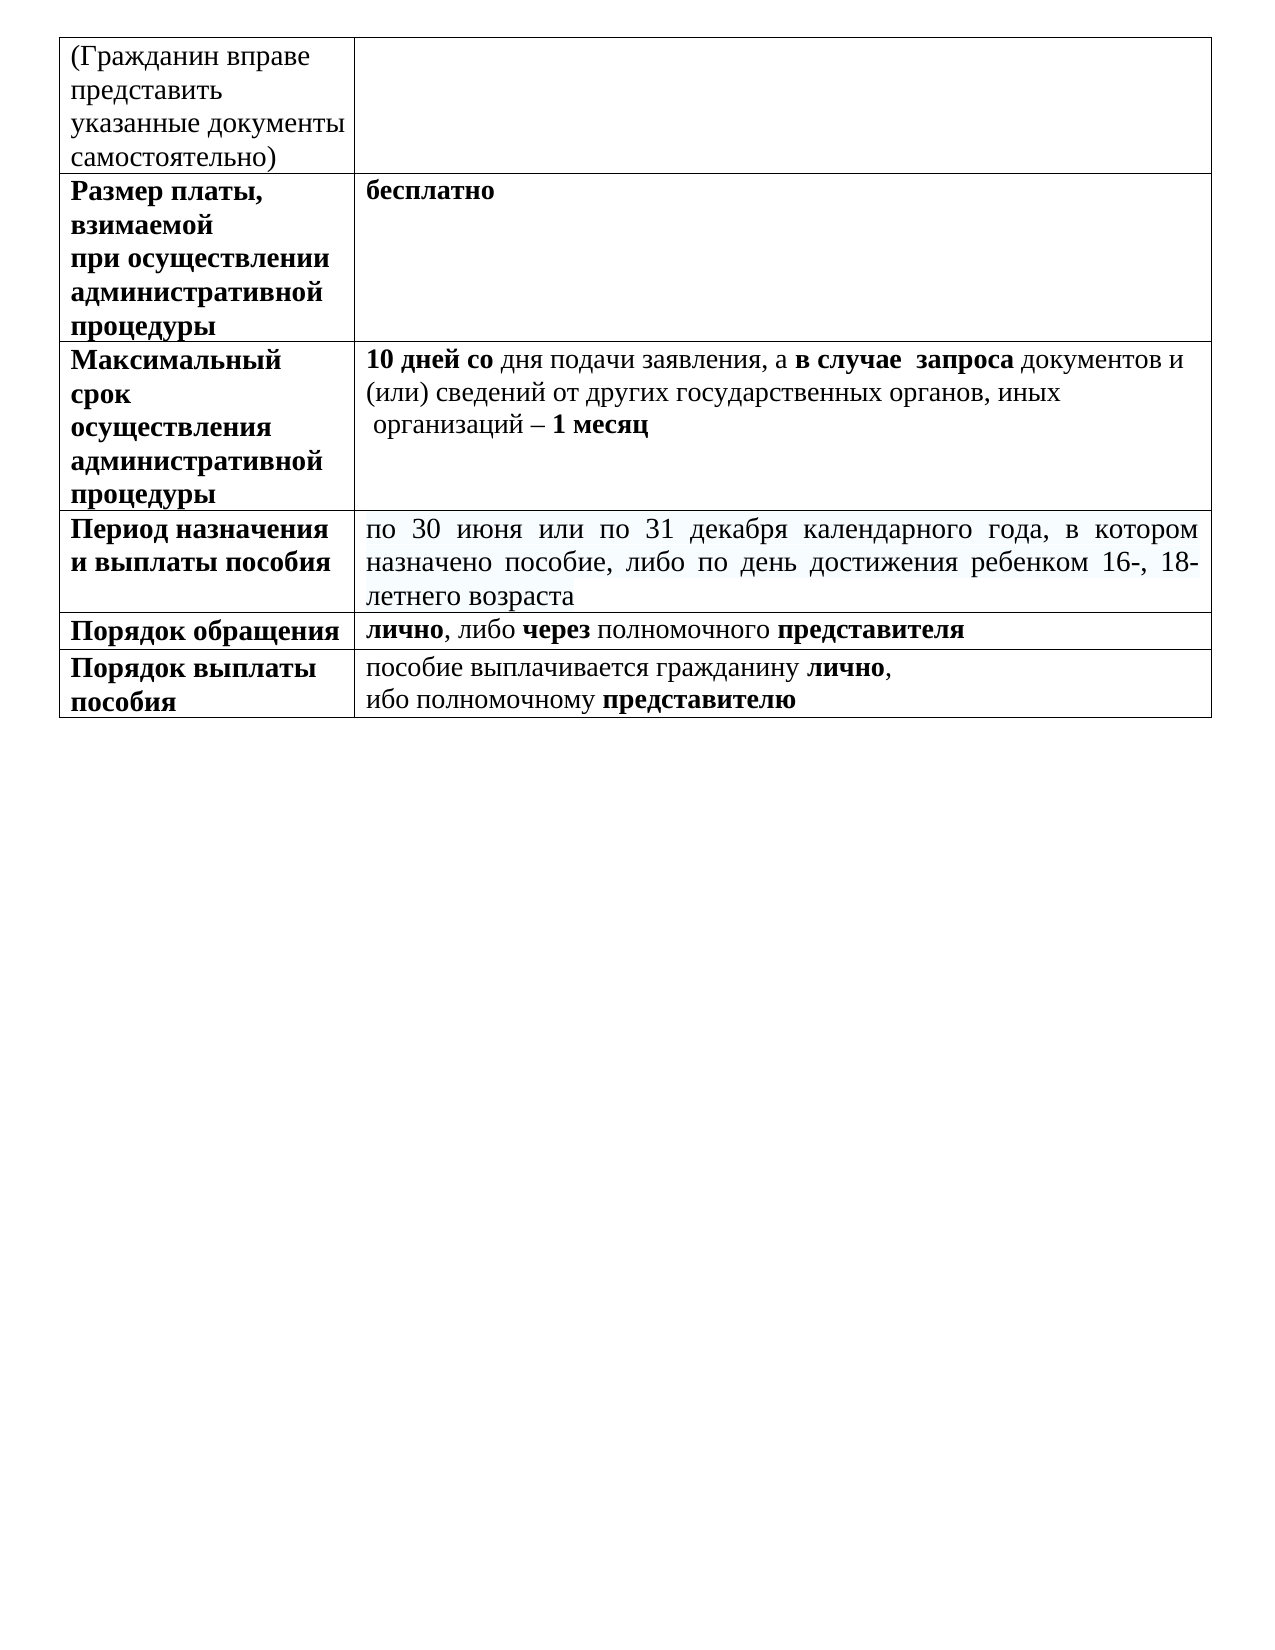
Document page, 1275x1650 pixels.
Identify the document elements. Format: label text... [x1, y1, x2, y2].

table_cell Максимальный срок осуществления административной процедуры [60, 342, 354, 510]
table_cell Размер платы, взимаемой при осуществлении административной процедуры [60, 174, 354, 341]
table_cell 10 дней со дня подачи заявления, а в случае запроса документов и (или) сведений от других государственных органов, иных организаций – 1 месяц [355, 342, 1211, 510]
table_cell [355, 38, 1211, 172]
table_cell лично, либо через полномочного представителя [355, 613, 1211, 649]
table_cell пособие выплачивается гражданину лично, ибо полномочному представителю [355, 650, 1211, 717]
table_cell Порядок обращения [60, 613, 354, 649]
table_cell по 30 июня или по 31 декабря календарного года, в котором назначено пособие, либо по день достижения ребенком 16-, 18-летнего возраста [355, 511, 1211, 612]
table_cell Порядок выплаты пособия [60, 650, 354, 717]
table_cell Период назначения и выплаты пособия [60, 511, 354, 612]
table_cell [60, 38, 354, 172]
table_cell бесплатно [355, 174, 1211, 341]
